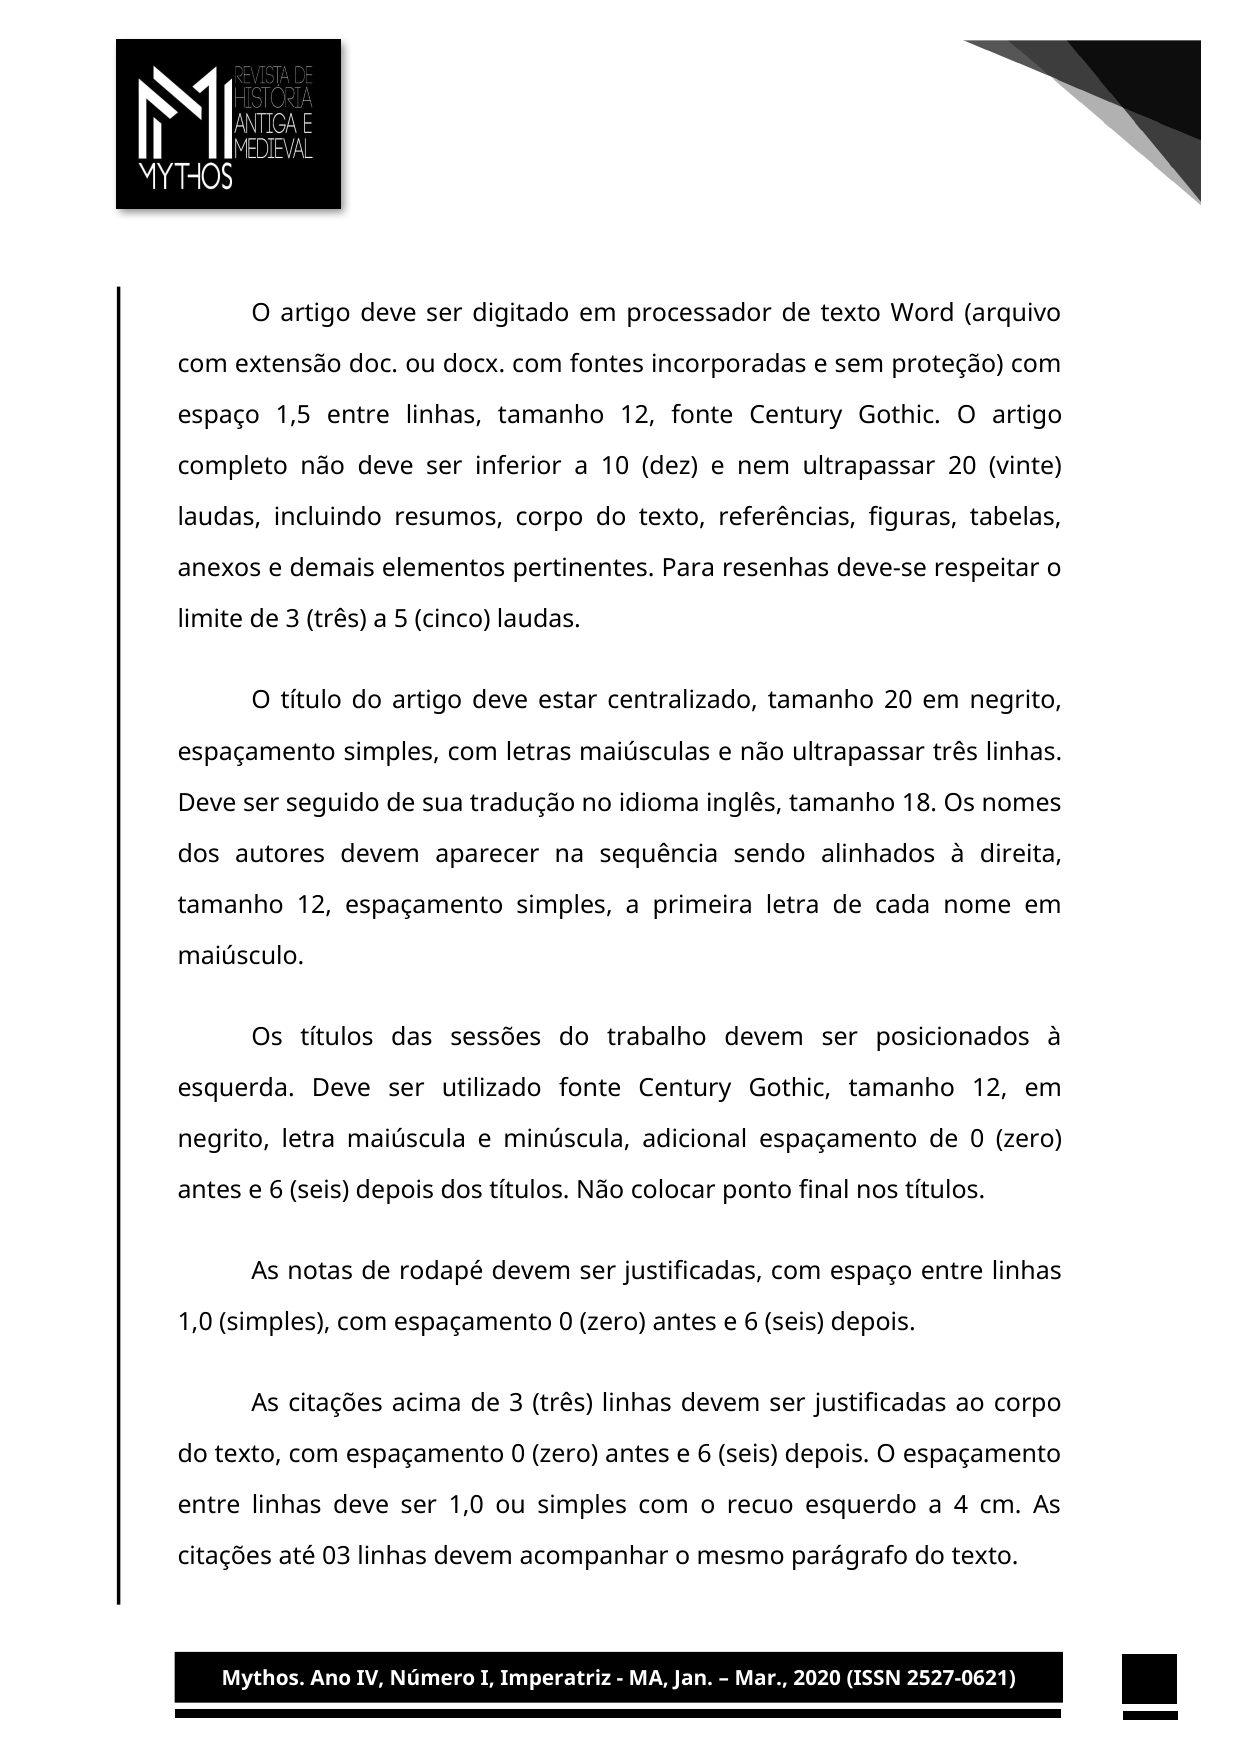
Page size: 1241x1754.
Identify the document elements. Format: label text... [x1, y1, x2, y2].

text As citações acima de 3 (três) linhas devem ser justificadas ao corpo do texto, com espaçamento 0 (zero) antes e 6 (seis) depois. O espaçamento entre linhas deve ser 1,0 ou simples com o recuo esquerdo a 4 cm. As citações até 03 linhas devem acompanhar o mesmo parágrafo do texto. [177, 1385, 1063, 1572]
picture [122, 46, 334, 202]
text As notas de rodapé devem ser justificadas, com espaço entre linhas 1,0 (simples), com espaçamento 0 (zero) antes e 6 (seis) depois. [177, 1253, 1063, 1338]
text Os títulos das sessões do trabalho devem ser posicionados à esquerda. Deve ser utilizado fonte Century Gothic, tamanho 12, em negrito, letra maiúscula e minúscula, adicional espaçamento de 0 (zero) antes e 6 (seis) depois dos títulos. Não colocar ponto final nos títulos. [177, 1018, 1063, 1206]
picture [959, 38, 1201, 206]
text O artigo deve ser digitado em processador de texto Word (arquivo com extensão doc. ou docx. com fontes incorporadas e sem proteção) com espaço 1,5 entre linhas, tamanho 12, fonte Century Gothic. O artigo completo não deve ser inferior a 10 (dez) e nem ultrapassar 20 (vinte) laudas, incluindo resumos, corpo do texto, referências, figuras, tabelas, anexos e demais elementos pertinentes. Para resenhas deve-se respeitar o limite de 3 (três) a 5 (cinco) laudas. [177, 295, 1063, 635]
text O título do artigo deve estar centralizado, tamanho 20 em negrito, espaçamento simples, com letras maiúsculas e não ultrapassar três linhas. Deve ser seguido de sua tradução no idioma inglês, tamanho 18. Os nomes dos autores devem aparecer na sequência sendo alinhados à direita, tamanho 12, espaçamento simples, a primeira letra de cada nome em maiúsculo. [177, 682, 1063, 971]
